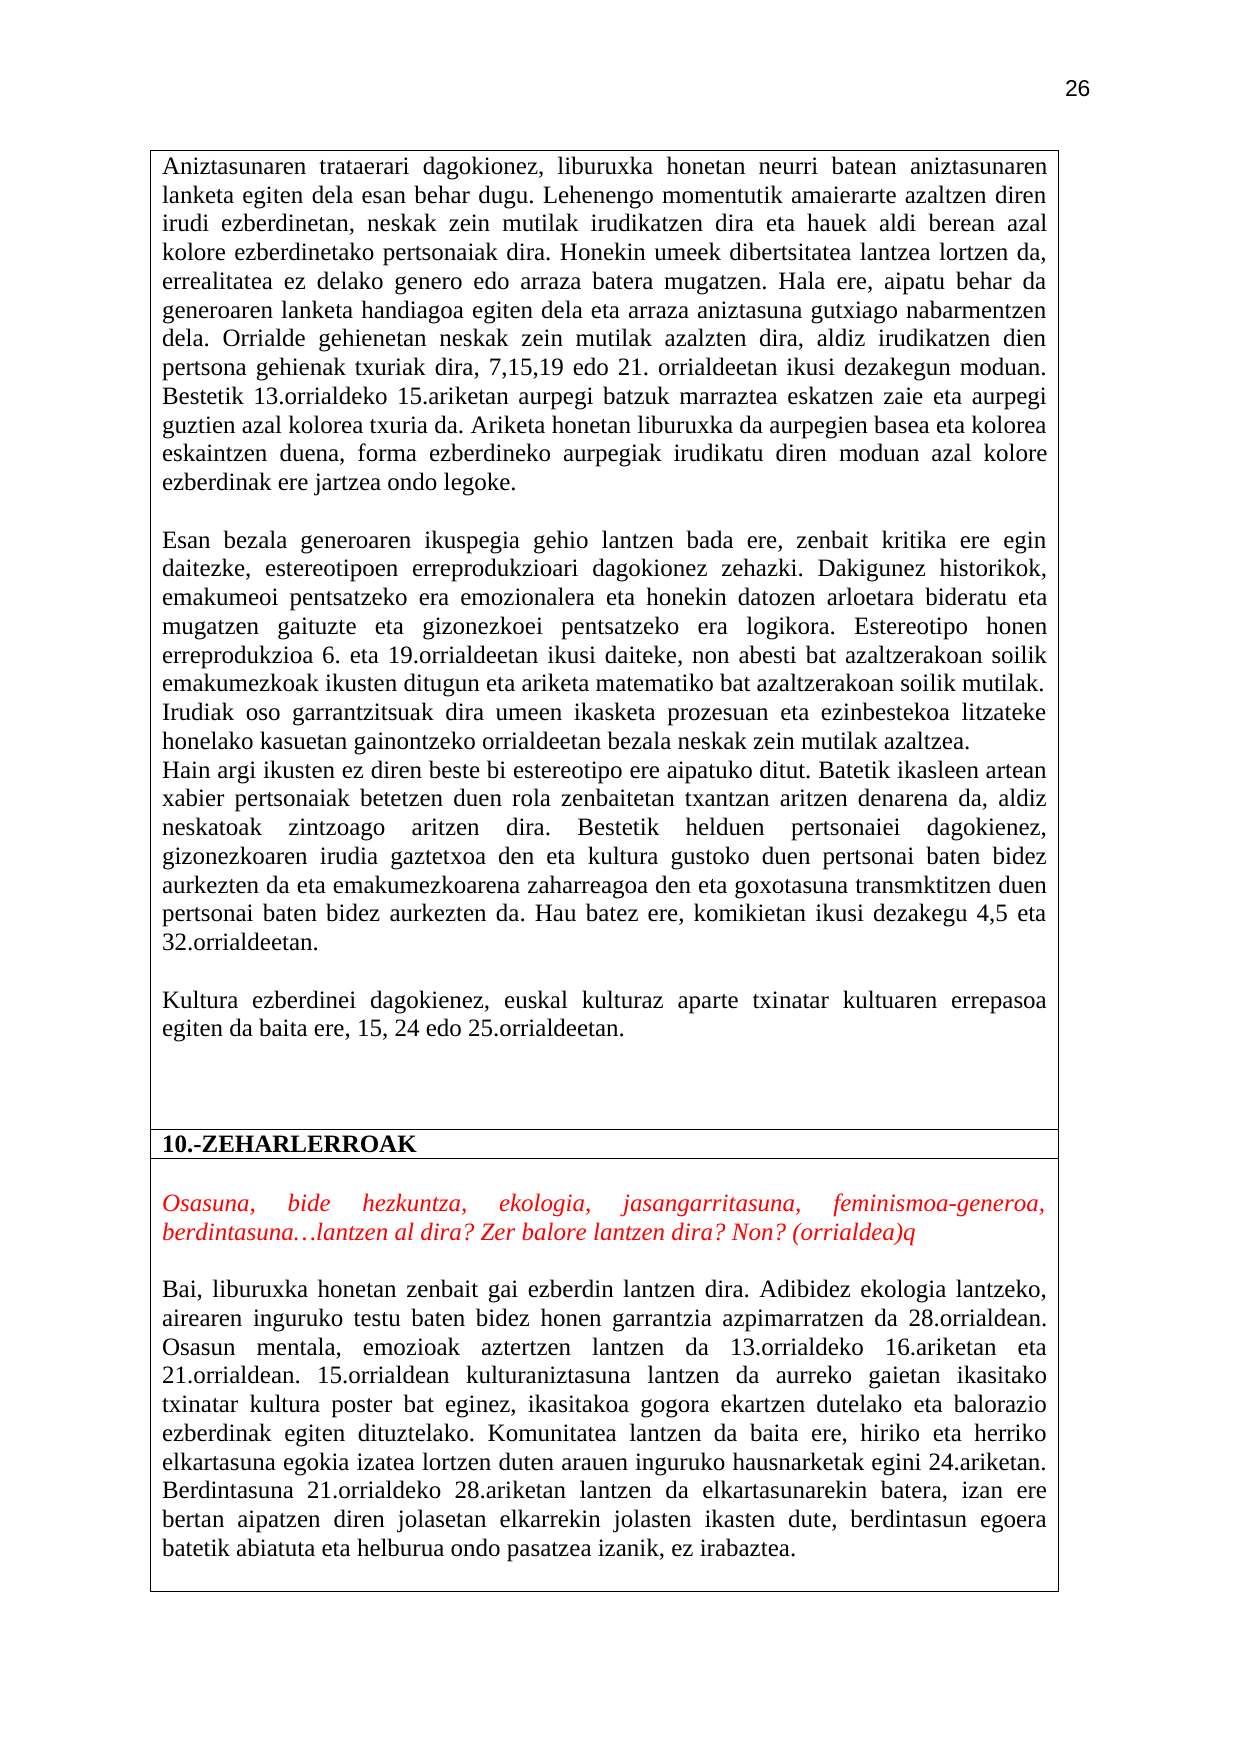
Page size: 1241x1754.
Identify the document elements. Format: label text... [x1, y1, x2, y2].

table_cell 10.-ZEHARLERROAK [151, 1130, 1058, 1158]
table_cell Osasuna, bide hezkuntza, ekologia, jasangarritasuna, feminismoa-generoa, berdintasuna…lantzen al dira? Zer balore lantzen dira? Non? (orrialdea)q Bai, liburuxka honetan zenbait gai ezberdin lantzen dira. Adibidez ekologia lantzeko, airearen inguruko testu baten bidez honen garrantzia azpimarratzen da 28.orrialdean. Osasun mentala, emozioak aztertzen lantzen da 13.orrialdeko 16.ariketan eta 21.orrialdean. 15.orrialdean kulturaniztasuna lantzen da aurreko gaietan ikasitako txinatar kultura poster bat eginez, ikasitakoa gogora ekartzen dutelako eta balorazio ezberdinak egiten dituztelako. Komunitatea lantzen da baita ere, hiriko eta herriko elkartasuna egokia izatea lortzen duten arauen inguruko hausnarketak egini 24.ariketan. Berdintasuna 21.orrialdeko 28.ariketan lantzen da elkartasunarekin batera, izan ere bertan aipatzen diren jolasetan elkarrekin jolasten ikasten dute, berdintasun egoera batetik abiatuta eta helburua ondo pasatzea izanik, ez irabaztea. [151, 1159, 1058, 1591]
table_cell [151, 151, 1058, 1128]
